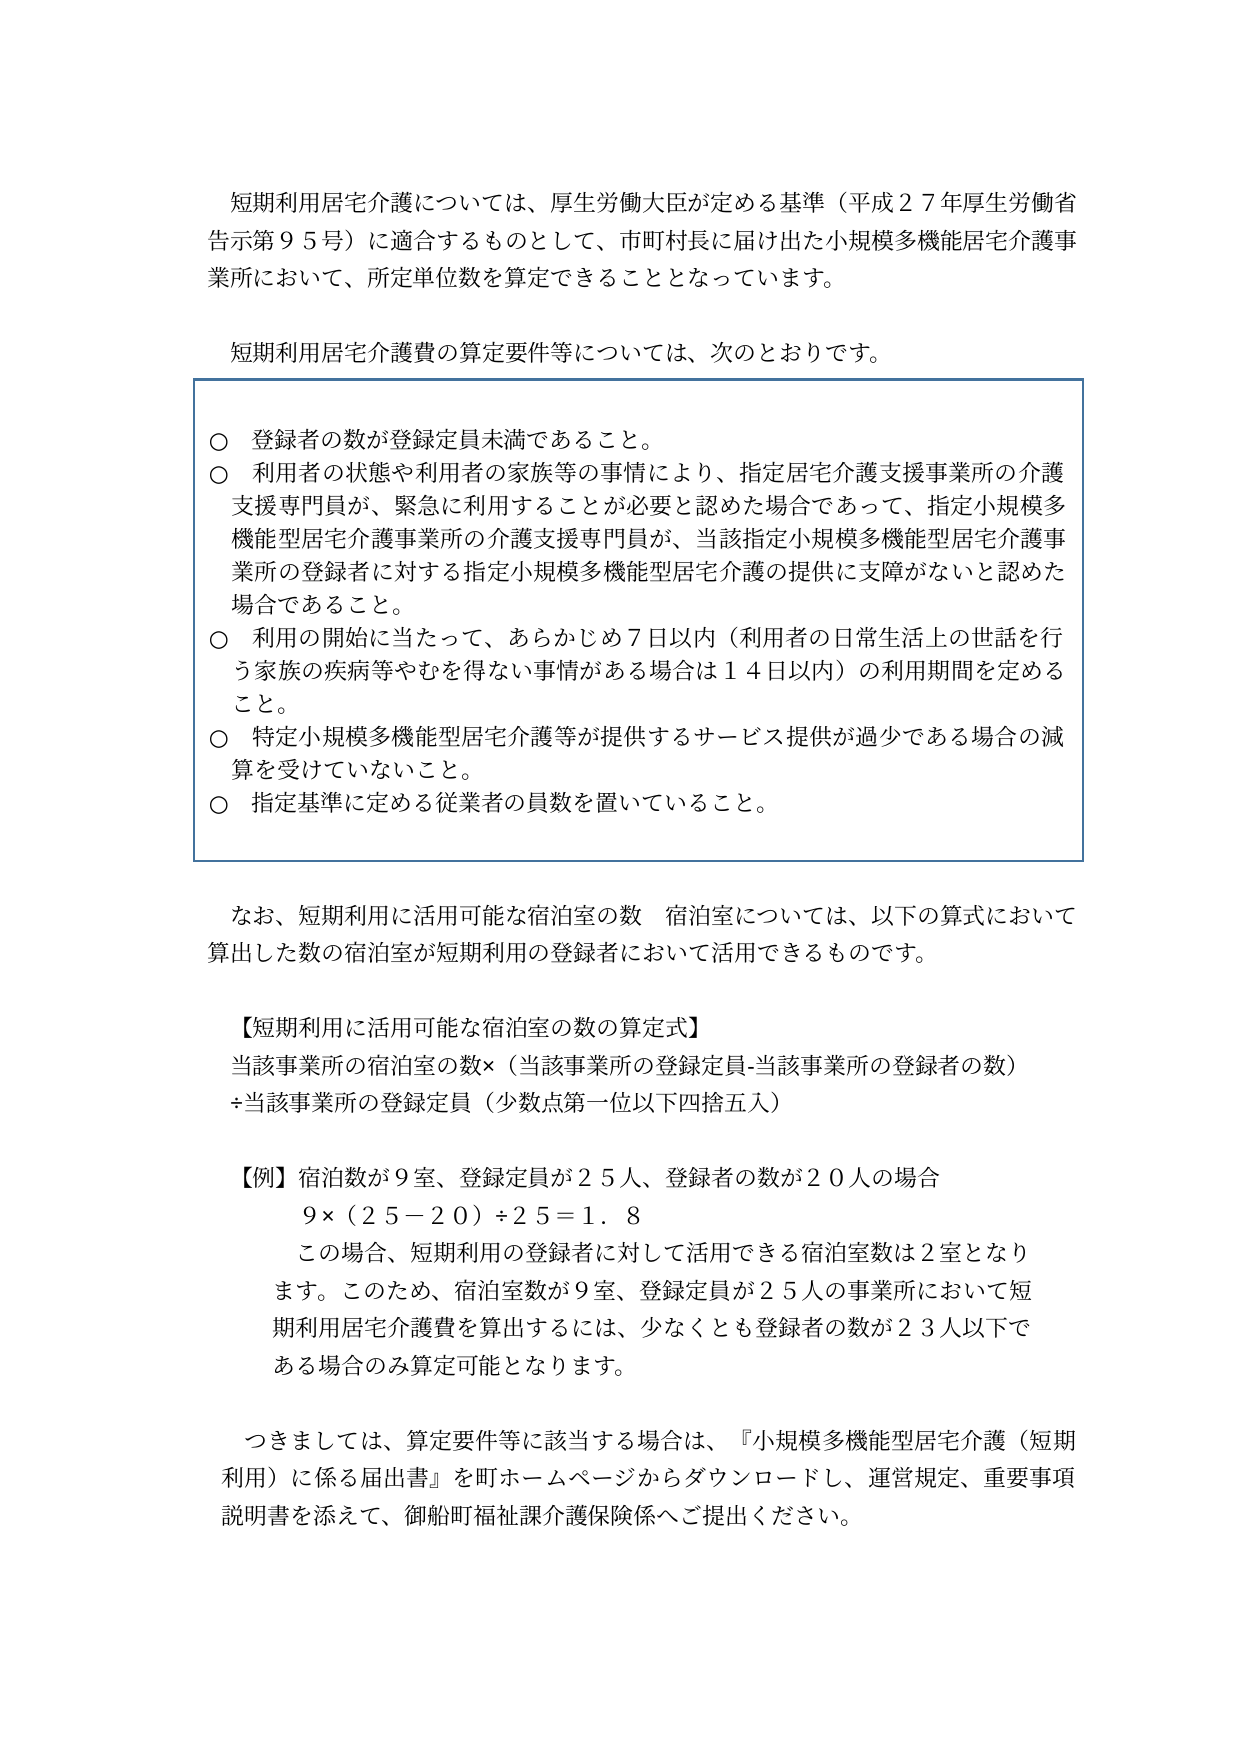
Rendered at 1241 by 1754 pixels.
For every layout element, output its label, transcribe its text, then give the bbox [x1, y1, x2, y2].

text 【短期利用に活用可能な宿泊室の数の算定式】 [207, 1008, 1033, 1046]
text 当該事業所の宿泊室の数×（当該事業所の登録定員-当該事業所の登録者の数） [207, 1046, 1033, 1083]
text ÷当該事業所の登録定員（少数点第一位以下四捨五入） [207, 1083, 1033, 1121]
text この場合、短期利用の登録者に対して活用できる宿泊室数は２室となります。このため、宿泊室数が９室、登録定員が２５人の事業所において短期利用居宅介護費を算出するには、少なくとも登録者の数が２３人以下である場合のみ算定可能となります。 [272, 1233, 1034, 1383]
text 短期利用居宅介護については、厚生労働大臣が定める基準（平成２７年厚生労働省告示第９５号）に適合するものとして、市町村長に届け出た小規模多機能居宅介護事業所において、所定単位数を算定できることとなっています。 [207, 183, 1078, 296]
text ９×（２５－２０）÷２５＝１．８ [207, 1196, 1033, 1233]
text なお、短期利用に活用可能な宿泊室の数 宿泊室については、以下の算式において算出した数の宿泊室が短期利用の登録者において活用できるものです。 [207, 896, 1078, 971]
text 短期利用居宅介護費の算定要件等については、次のとおりです。 [207, 333, 1033, 371]
text つきましては、算定要件等に該当する場合は、『小規模多機能型居宅介護（短期利用）に係る届出書』を町ホームページからダウンロードし、運営規定、重要事項説明書を添えて、御船町福祉課介護保険係へご提出ください。 [221, 1421, 1078, 1533]
text 【例】宿泊数が９室、登録定員が２５人、登録者の数が２０人の場合 [207, 1158, 1033, 1196]
